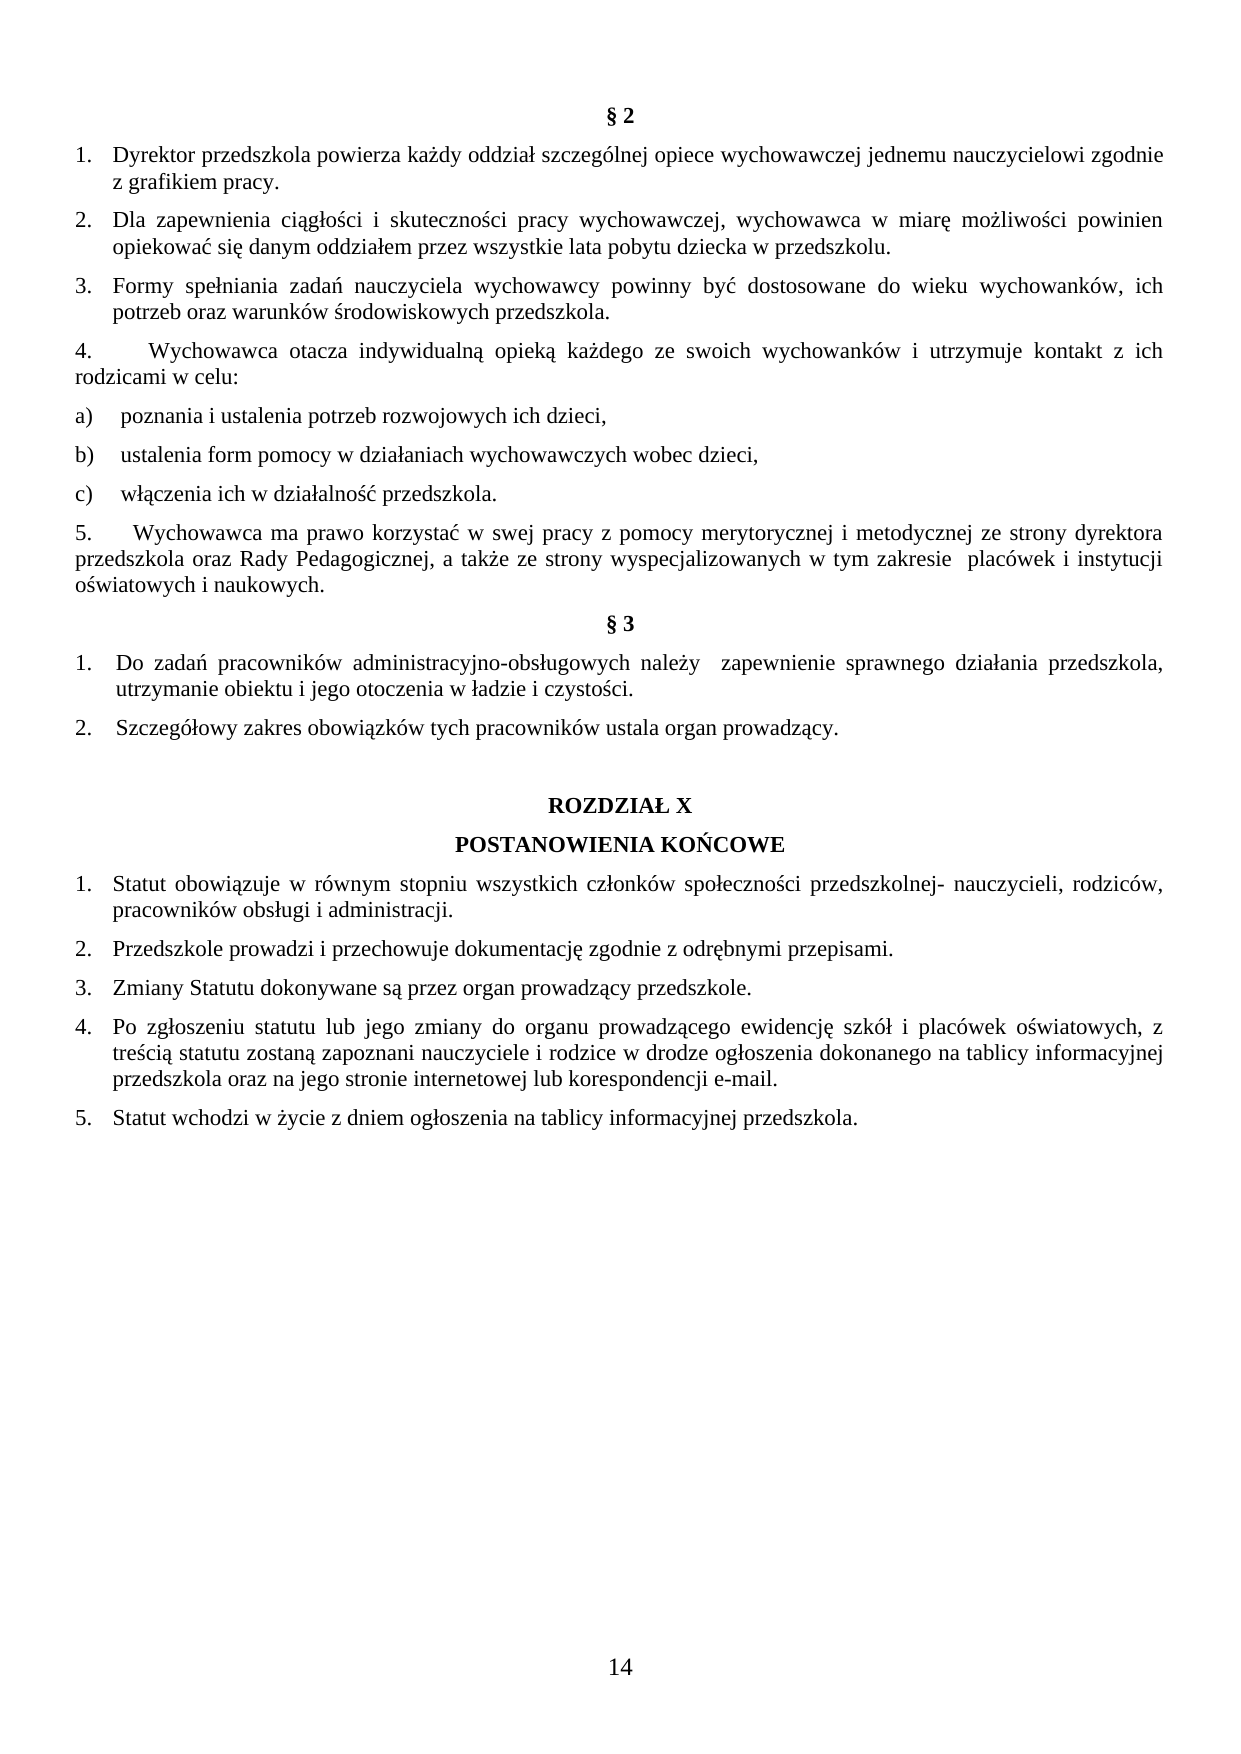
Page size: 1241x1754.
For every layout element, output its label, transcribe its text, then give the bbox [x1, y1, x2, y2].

list Dyrektor przedszkola powierza każdy oddział szczególnej opiece wychowawczej jednemu nauczycielowi zgodnie z grafikiem pracy. [75, 141, 1165, 194]
list Szczegółowy zakres obowiązków tych pracowników ustala organ prowadzący. [75, 714, 1165, 741]
list włączenia ich w działalność przedszkola. [75, 480, 1165, 506]
text § 3 [75, 610, 1165, 637]
text ROZDZIAŁ X [75, 792, 1165, 818]
list ustalenia form pomocy w działaniach wychowawczych wobec dzieci, [75, 441, 1165, 467]
text § 2 [75, 102, 1165, 129]
list Zmiany Statutu dokonywane są przez organ prowadzący przedszkole. [75, 974, 1165, 1000]
list Dla zapewnienia ciągłości i skuteczności pracy wychowawczej, wychowawca w miarę możliwości powinien opiekować się danym oddziałem przez wszystkie lata pobytu dziecka w przedszkolu. [75, 207, 1165, 259]
list Statut wchodzi w życie z dniem ogłoszenia na tablicy informacyjnej przedszkola. [75, 1104, 1165, 1131]
list Formy spełniania zadań nauczyciela wychowawcy powinny być dostosowane do wieku wychowanków, ich potrzeb oraz warunków środowiskowych przedszkola. [75, 272, 1165, 324]
list Po zgłoszeniu statutu lub jego zmiany do organu prowadzącego ewidencję szkół i placówek oświatowych, z treścią statutu zostaną zapoznani nauczyciele i rodzice w drodze ogłoszenia dokonanego na tablicy informacyjnej przedszkola oraz na jego stronie internetowej lub korespondencji e-mail. [75, 1013, 1165, 1092]
list Przedszkole prowadzi i przechowuje dokumentację zgodnie z odrębnymi przepisami. [75, 935, 1165, 961]
list Statut obowiązuje w równym stopniu wszystkich członków społeczności przedszkolnej- nauczycieli, rodziców, pracowników obsługi i administracji. [75, 870, 1165, 922]
text POSTANOWIENIA KOŃCOWE [75, 831, 1165, 857]
list poznania i ustalenia potrzeb rozwojowych ich dzieci, [75, 402, 1165, 428]
list Do zadań pracowników administracyjno-obsługowych należy zapewnienie sprawnego działania przedszkola, utrzymanie obiektu i jego otoczenia w ładzie i czystości. [75, 649, 1165, 702]
text 5. Wychowawca ma prawo korzystać w swej pracy z pomocy merytorycznej i metodycznej ze strony dyrektora przedszkola oraz Rady Pedagogicznej, a także ze strony wyspecjalizowanych w tym zakresie placówek i instytucji oświatowych i naukowych. [75, 519, 1165, 598]
text 4. Wychowawca otacza indywidualną opieką każdego ze swoich wychowanków i utrzymuje kontakt z ich rodzicami w celu: [75, 337, 1165, 390]
